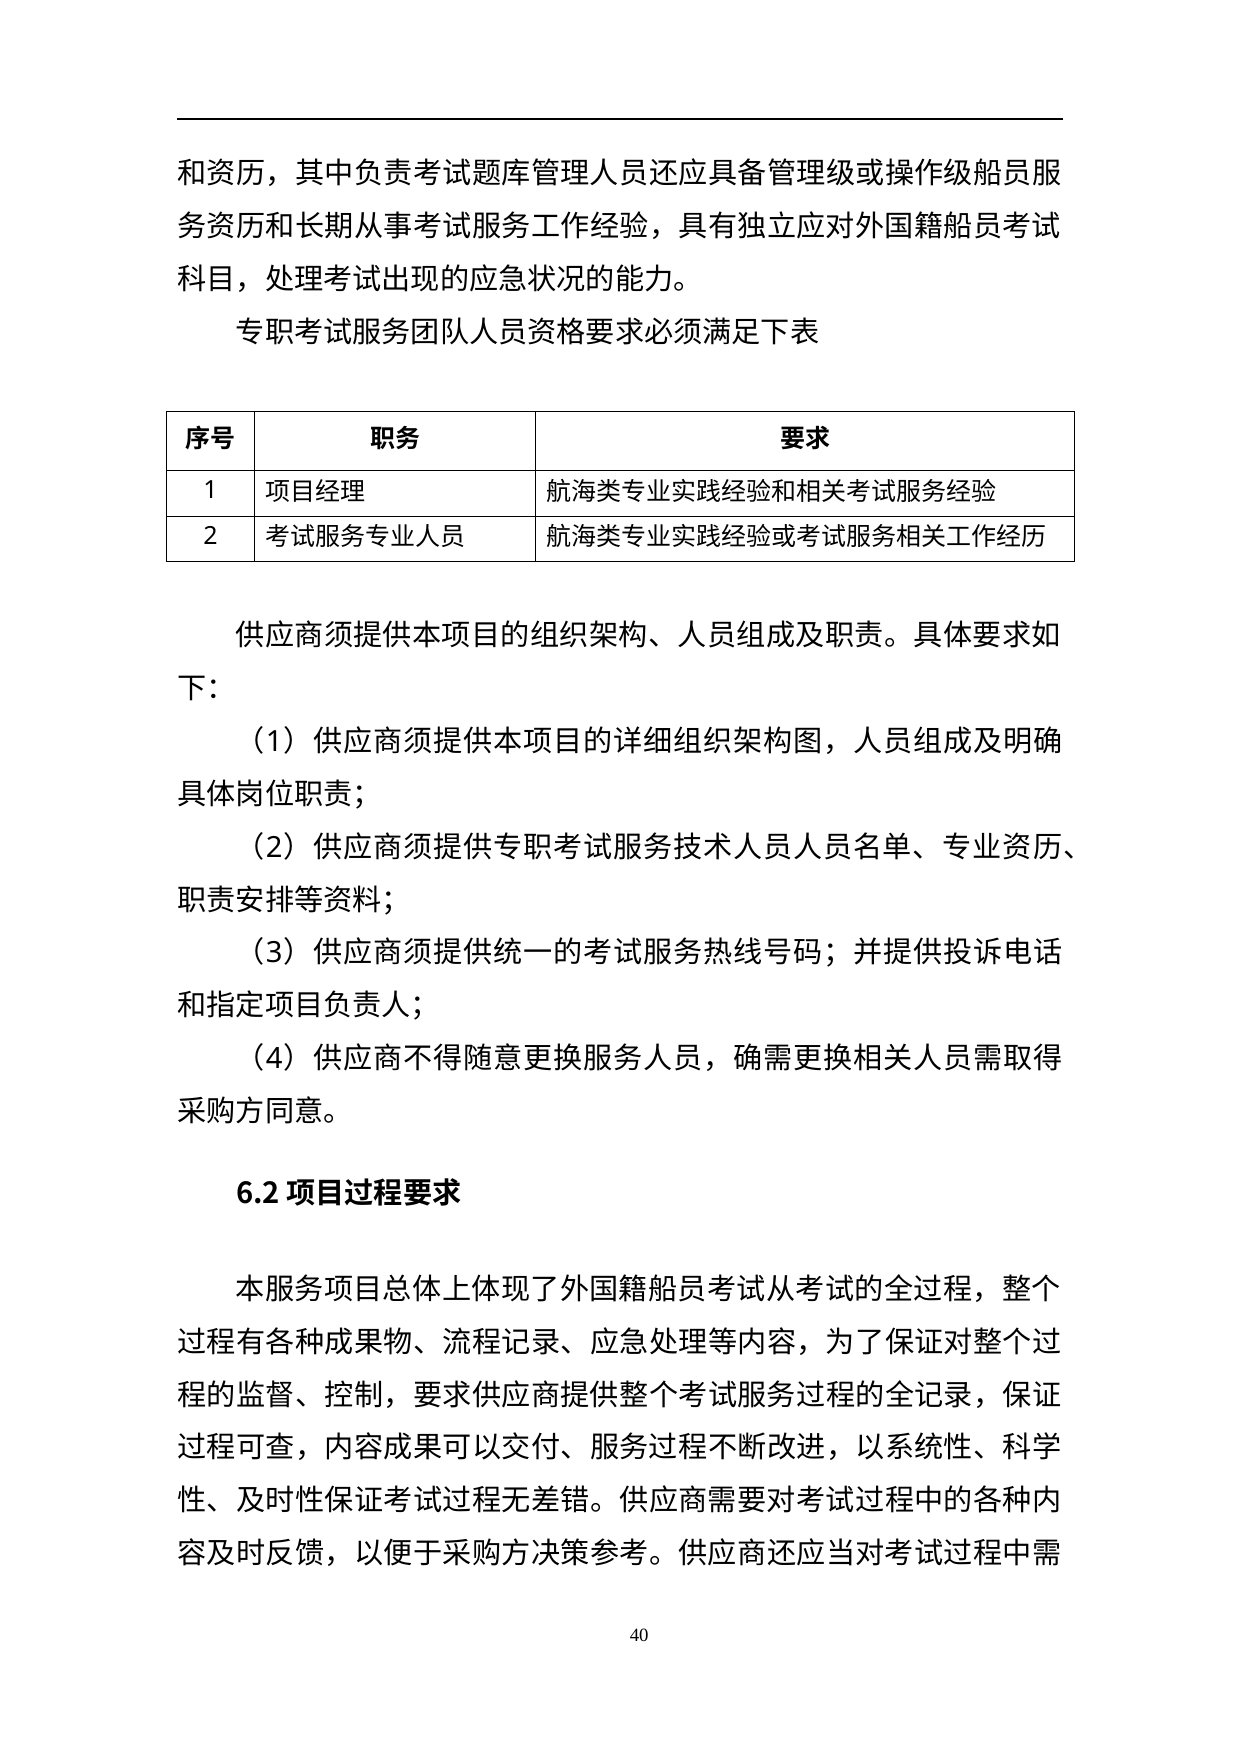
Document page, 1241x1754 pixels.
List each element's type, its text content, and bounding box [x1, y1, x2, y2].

table_cell 1 [167, 471, 254, 516]
text （4）供应商不得随意更换服务人员，确需更换相关人员需取得采购方同意。 [177, 1034, 1063, 1130]
subtitle 6.2 项目过程要求 [177, 1169, 1063, 1212]
table_cell 考试服务专业人员 [255, 517, 535, 561]
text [177, 150, 1063, 298]
table_cell 航海类专业实践经验和相关考试服务经验 [536, 471, 1074, 516]
table_header 职务 [255, 412, 535, 470]
text （2）供应商须提供专职考试服务技术人员人员名单、专业资历、职责安排等资料； [177, 823, 1063, 918]
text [177, 1266, 1063, 1572]
table_cell 航海类专业实践经验或考试服务相关工作经历 [536, 517, 1074, 561]
text （1）供应商须提供本项目的详细组织架构图，人员组成及明确具体岗位职责； [177, 717, 1063, 813]
table_cell 2 [167, 517, 254, 561]
text 专职考试服务团队人员资格要求必须满足下表 [177, 308, 1063, 351]
table_cell 项目经理 [255, 471, 535, 516]
text （3）供应商须提供统一的考试服务热线号码；并提供投诉电话和指定项目负责人； [177, 929, 1063, 1024]
table_header 要求 [536, 412, 1074, 470]
text 供应商须提供本项目的组织架构、人员组成及职责。具体要求如下： [177, 612, 1063, 707]
table_header 序号 [167, 412, 254, 470]
